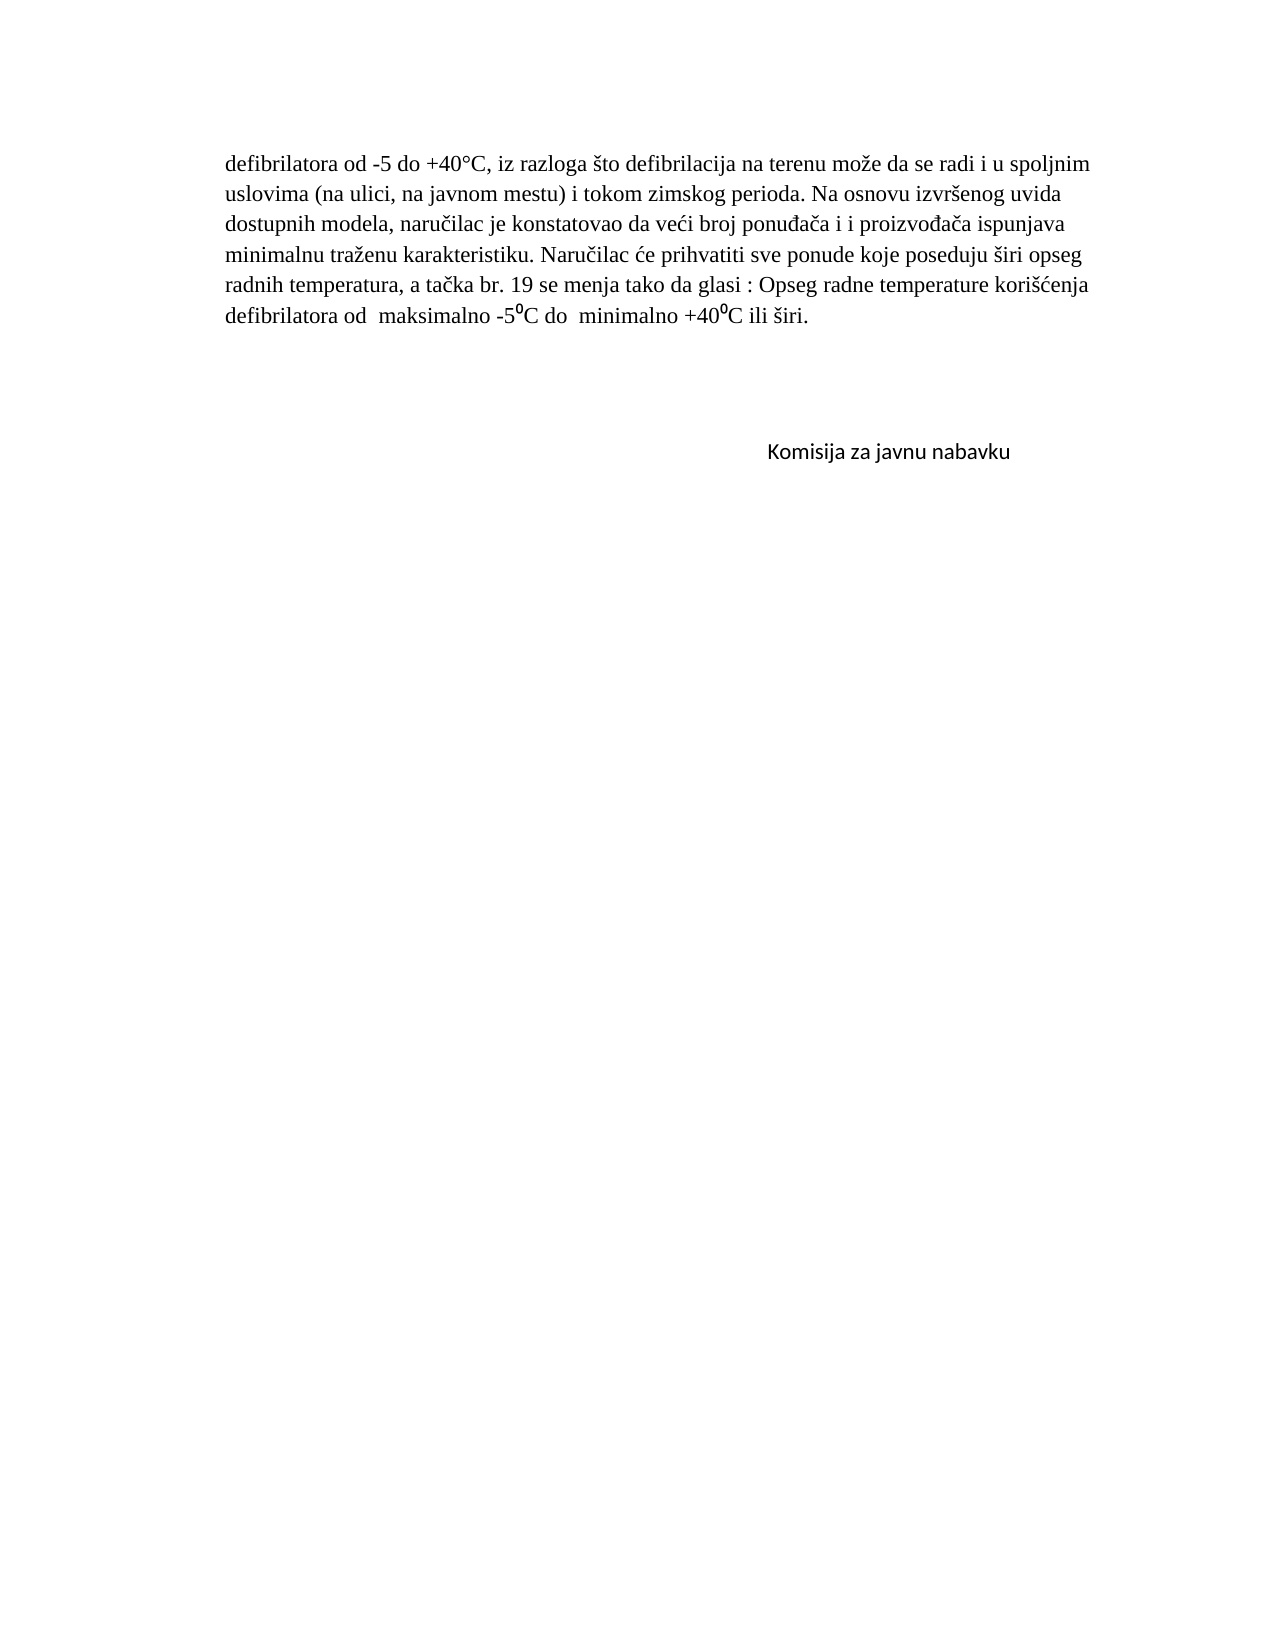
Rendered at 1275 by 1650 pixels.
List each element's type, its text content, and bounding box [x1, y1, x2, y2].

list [187, 150, 1125, 329]
text Komisija za javnu nabavku [150, 437, 1125, 465]
